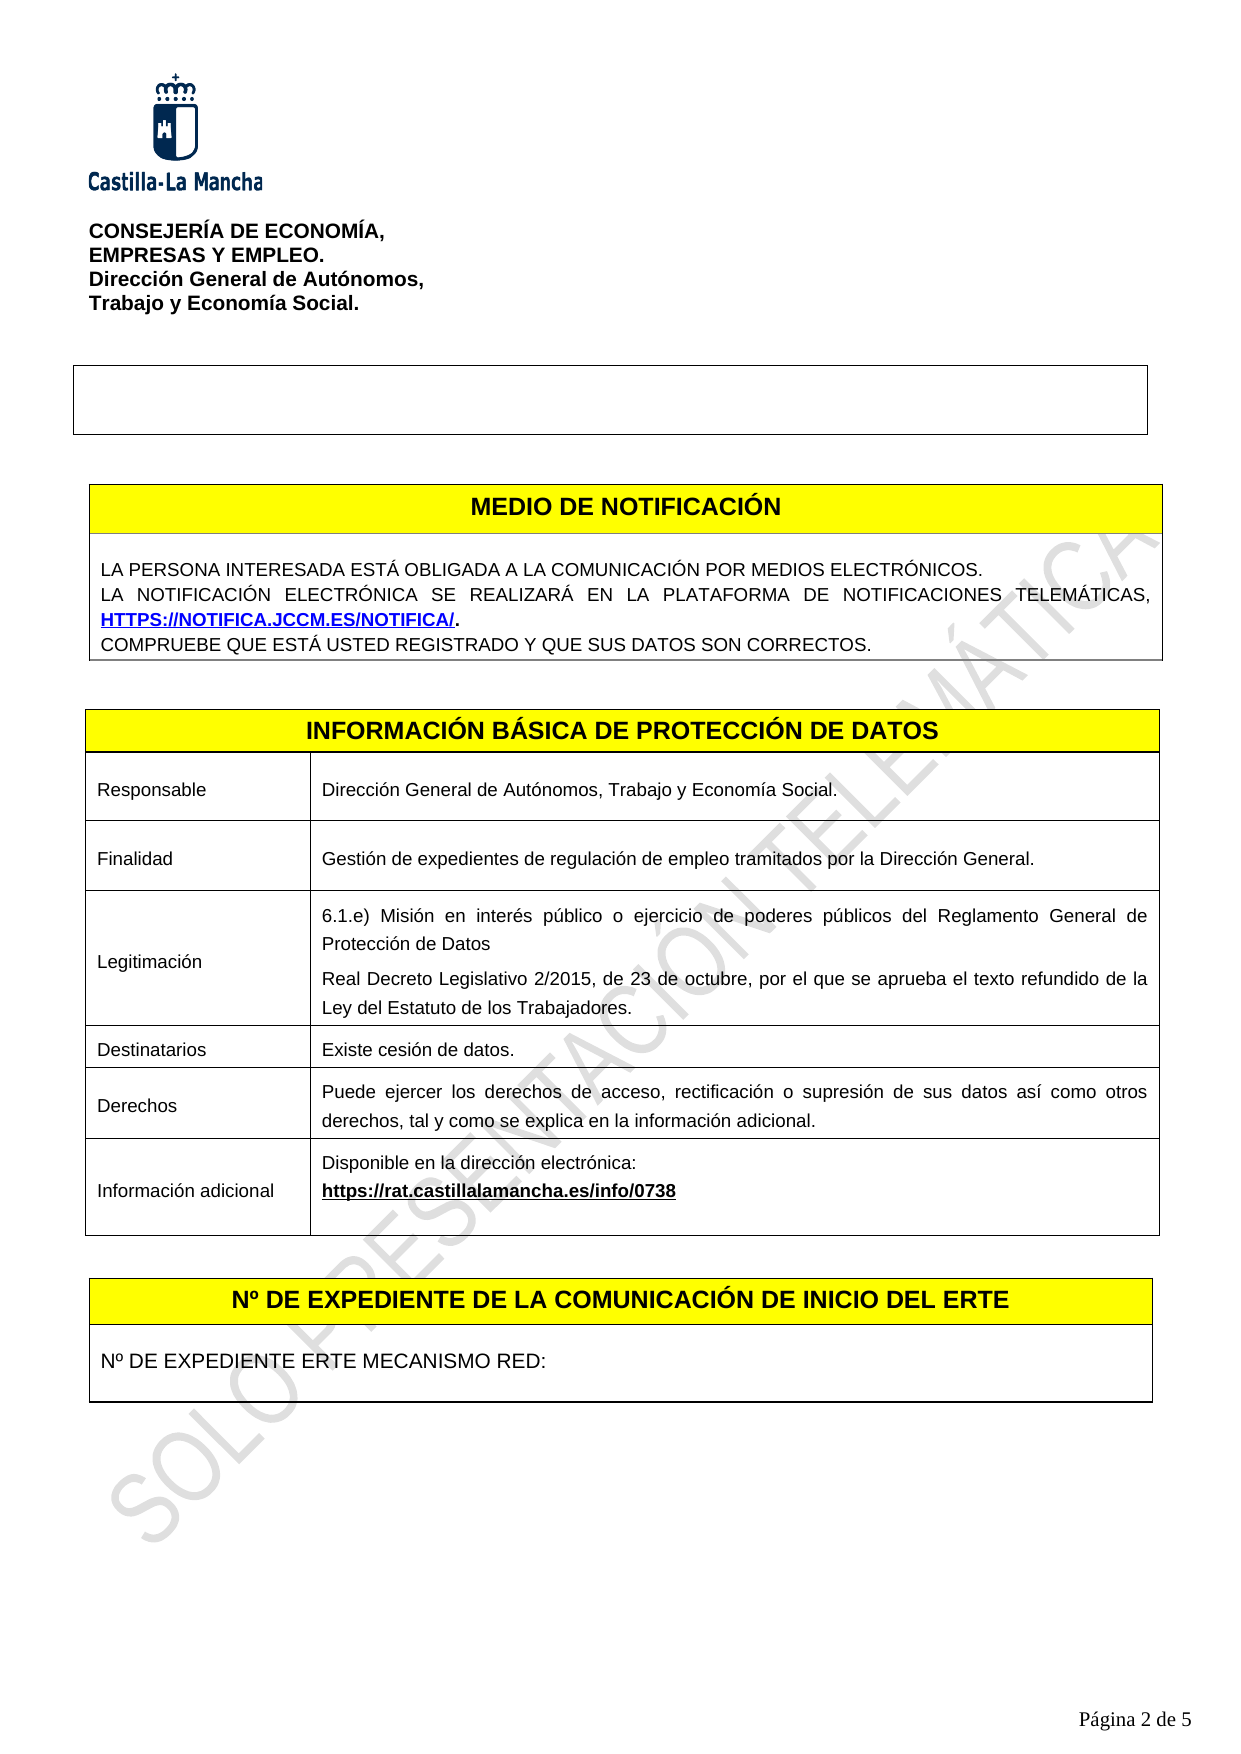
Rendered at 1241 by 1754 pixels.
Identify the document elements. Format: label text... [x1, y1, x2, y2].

table_cell Información adicional [86, 1139, 310, 1235]
table_cell [74, 366, 1147, 434]
table_header MEDIO DE NOTIFICACIÓN [90, 485, 1162, 533]
table_cell Destinatarios [86, 1026, 310, 1067]
table_cell Dirección General de Autónomos, Trabajo y Economía Social. [311, 753, 1159, 819]
table_cell Derechos [86, 1068, 310, 1138]
table_cell Gestión de expedientes de regulación de empleo tramitados por la Dirección General. [311, 821, 1159, 890]
table_cell 6.1.e) Misión en interés público o ejercicio de poderes públicos del Reglamento General de Protección de Datos Real Decreto Legislativo 2/2015, de 23 de octubre, por el que se aprueba el texto refundido de la Ley del Estatuto de los Trabajadores. [311, 891, 1159, 1024]
picture [88, 73, 263, 191]
table_cell Puede ejercer los derechos de acceso, rectificación o supresión de sus datos así como otros derechos, tal y como se explica en la información adicional. [311, 1068, 1159, 1138]
table_header INFORMACIÓN BÁSICA DE PROTECCIÓN DE DATOS [86, 710, 1159, 751]
table_cell Nº DE EXPEDIENTE ERTE MECANISMO RED: [90, 1325, 1152, 1401]
table_cell Existe cesión de datos. [311, 1026, 1159, 1067]
table_header Nº DE EXPEDIENTE DE LA COMUNICACIÓN DE INICIO DEL ERTE [90, 1279, 1152, 1324]
table_cell LA PERSONA INTERESADA ESTÁ OBLIGADA A LA COMUNICACIÓN POR MEDIOS ELECTRÓNICOS. LA NOTIFICACIÓN ELECTRÓNICA SE REALIZARÁ EN LA PLATAFORMA DE NOTIFICACIONES TELEMÁTICAS, HTTPS://NOTIFICA.JCCM.ES/NOTIFICA/. COMPRUEBE QUE ESTÁ USTED REGISTRADO Y QUE SUS DATOS SON CORRECTOS. [90, 534, 1162, 659]
table_cell Finalidad [86, 821, 310, 890]
table_cell Disponible en la dirección electrónica: https://rat.castillalamancha.es/info/0738 [311, 1139, 1159, 1235]
table_cell Legitimación [86, 891, 310, 1024]
table_cell Responsable [86, 753, 310, 819]
